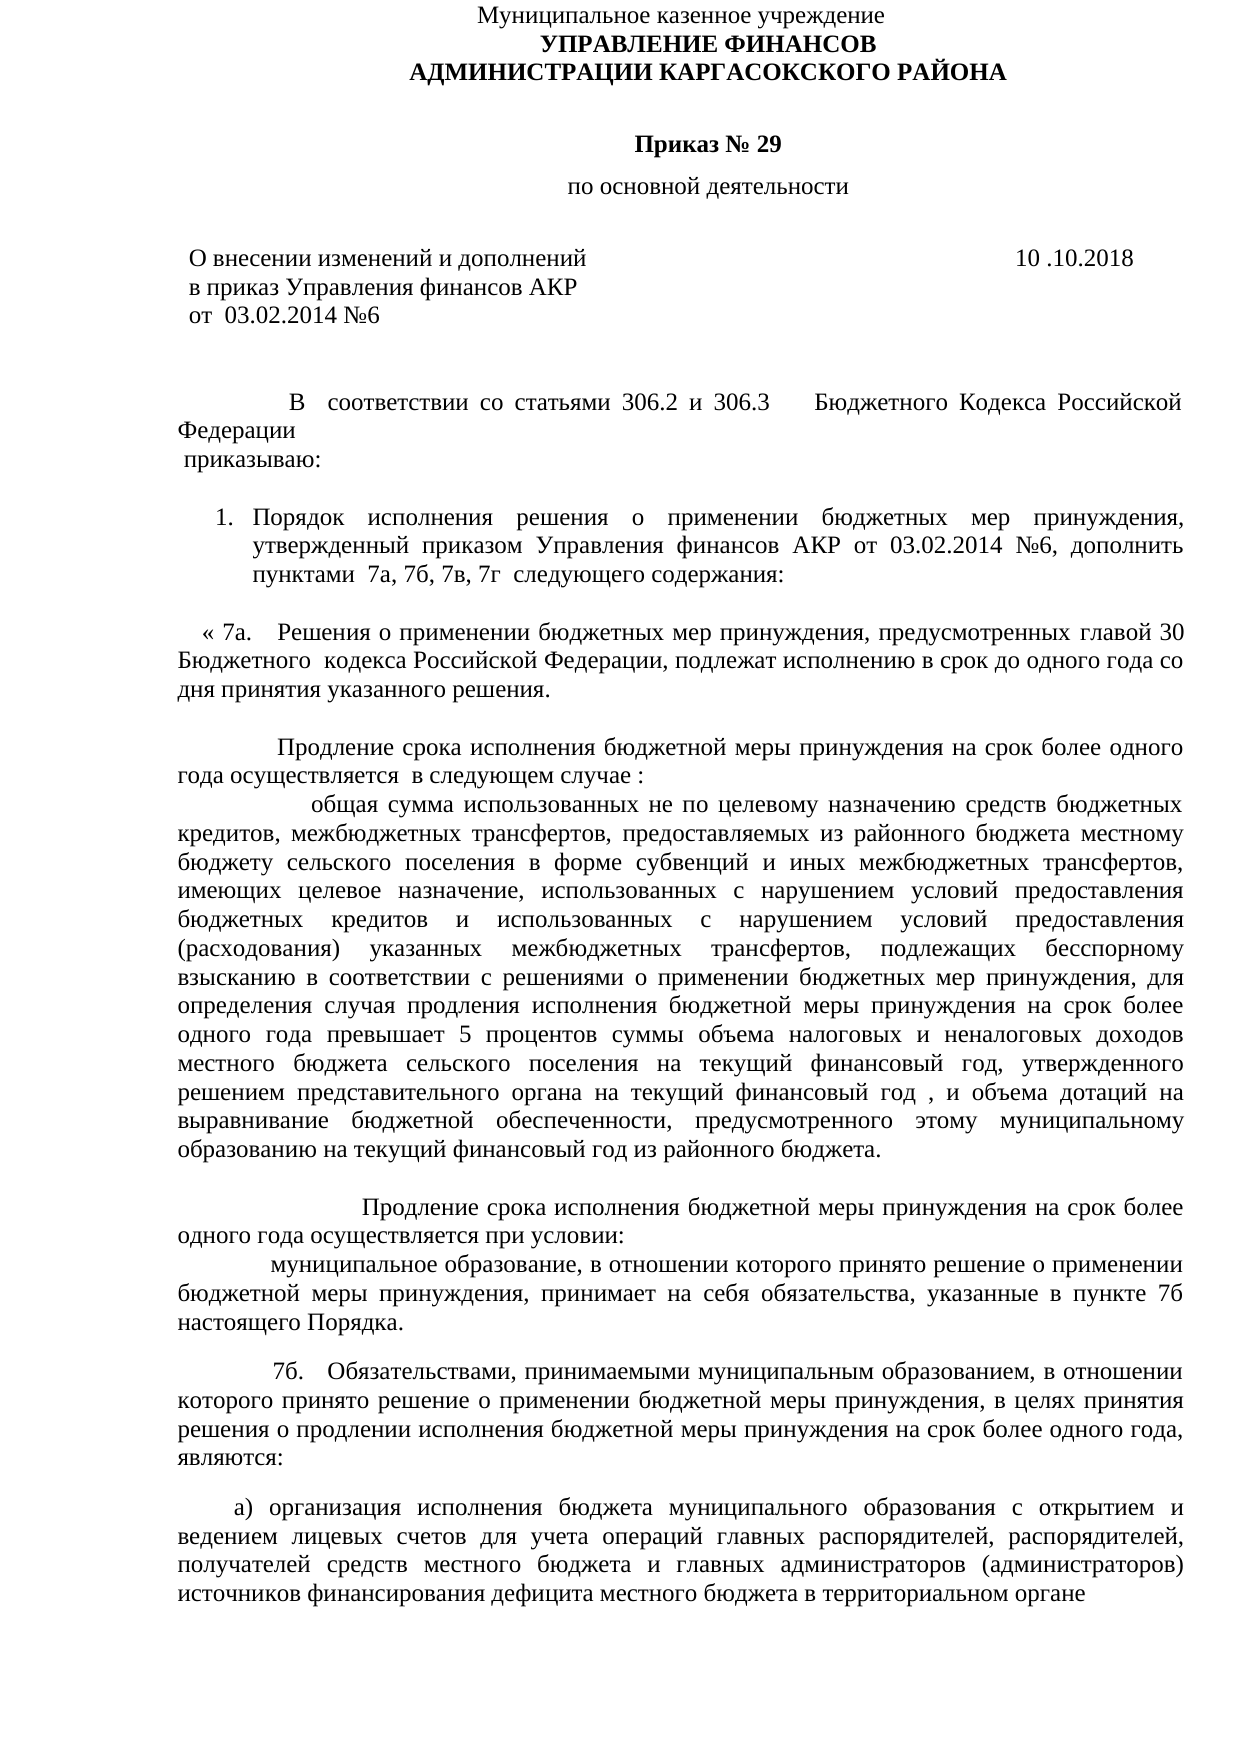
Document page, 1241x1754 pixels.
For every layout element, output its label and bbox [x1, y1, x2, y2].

table_header [166, 0, 1196, 1607]
